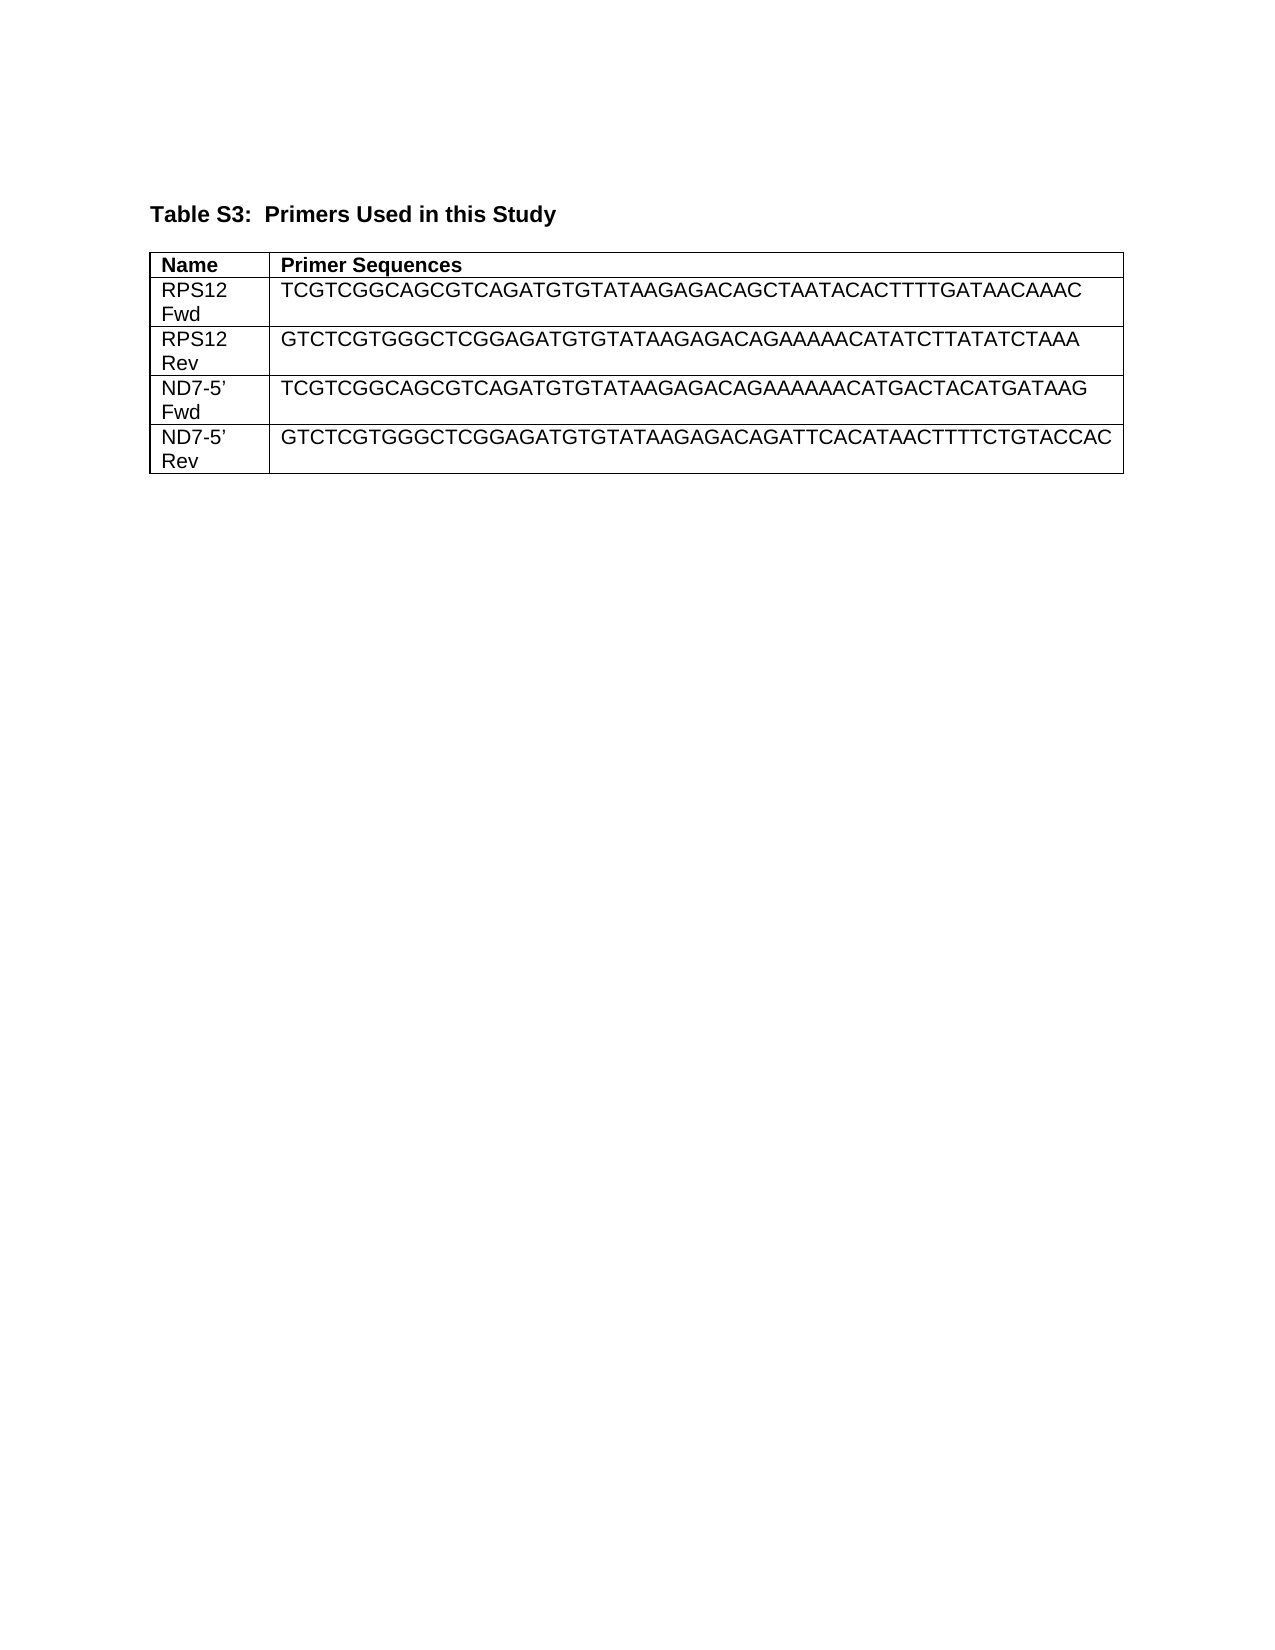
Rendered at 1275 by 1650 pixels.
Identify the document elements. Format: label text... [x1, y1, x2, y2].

table_cell RPS12 Fwd [151, 278, 269, 326]
table_cell GTCTCGTGGGCTCGGAGATGTGTATAAGAGACAGAAAAACATATCTTATATCTAAA [270, 327, 1123, 375]
table_cell ND7-5’ Fwd [151, 376, 269, 424]
table_cell TCGTCGGCAGCGTCAGATGTGTATAAGAGACAGCTAATACACTTTTGATAACAAAC [270, 278, 1123, 326]
text Table S3: Primers Used in this Study [150, 201, 1125, 227]
table_cell ND7-5’ Rev [151, 425, 269, 473]
table_header Name [151, 253, 269, 277]
table_cell GTCTCGTGGGCTCGGAGATGTGTATAAGAGACAGATTCACATAACTTTTCTGTACCAC [270, 425, 1123, 473]
table_cell TCGTCGGCAGCGTCAGATGTGTATAAGAGACAGAAAAAACATGACTACATGATAAG [270, 376, 1123, 424]
table_header Primer Sequences [270, 253, 1123, 277]
table_cell RPS12 Rev [151, 327, 269, 375]
